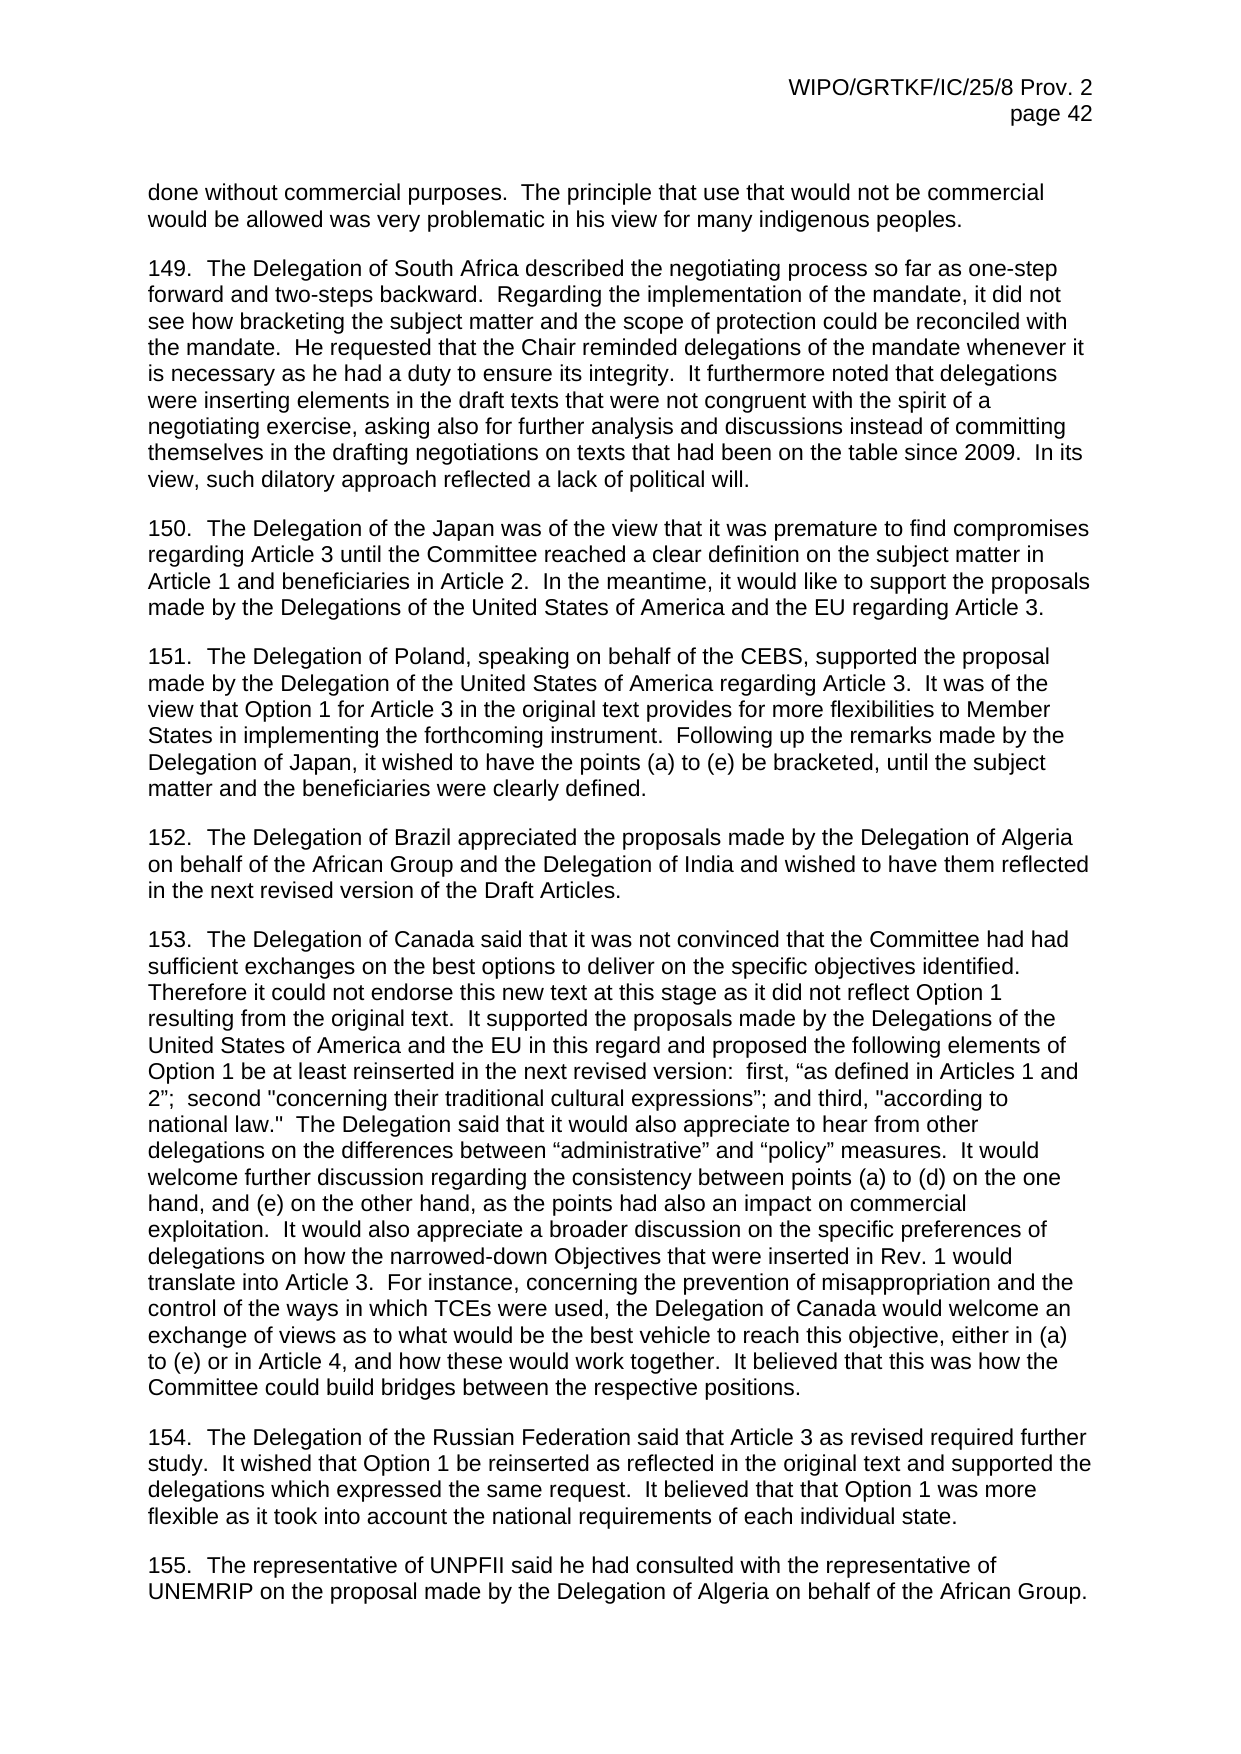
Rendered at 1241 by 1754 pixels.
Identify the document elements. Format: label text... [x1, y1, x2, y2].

text The Delegation of Brazil appreciated the proposals made by the Delegation of Algeria on behalf of the African Group and the Delegation of India and wished to have them reflected in the next revised version of the Draft Articles. [148, 824, 1093, 903]
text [148, 179, 1093, 232]
text The Delegation of Canada said that it was not convinced that the Committee had had sufficient exchanges on the best options to deliver on the specific objectives identified. Therefore it could not endorse this new text at this stage as it did not reflect Option 1 resulting from the original text. It supported the proposals made by the Delegations of the United States of America and the EU in this regard and proposed the following elements of Option 1 be at least reinserted in the next revised version: first, “as defined in Articles 1 and 2”; second "concerning their traditional cultural expressions”; and third, "according to national law." The Delegation said that it would also appreciate to hear from other delegations on the differences between “administrative” and “policy” measures. It would welcome further discussion regarding the consistency between points (a) to (d) on the one hand, and (e) on the other hand, as the points had also an impact on commercial exploitation. It would also appreciate a broader discussion on the specific preferences of delegations on how the narrowed-down Objectives that were inserted in Rev. 1 would translate into Article 3. For instance, concerning the prevention of misappropriation and the control of the ways in which TCEs were used, the Delegation of Canada would welcome an exchange of views as to what would be the best vehicle to reach this objective, either in (a) to (e) or in Article 4, and how these would work together. It believed that this was how the Committee could build bridges between the respective positions. [148, 926, 1093, 1401]
text The Delegation of the Russian Federation said that Article 3 as revised required further study. It wished that Option 1 be reinserted as reflected in the original text and supported the delegations which expressed the same request. It believed that that Option 1 was more flexible as it took into account the national requirements of each individual state. [148, 1424, 1093, 1529]
text The Delegation of South Africa described the negotiating process so far as one-step forward and two-steps backward. Regarding the implementation of the mandate, it did not see how bracketing the subject matter and the scope of protection could be reconciled with the mandate. He requested that the Chair reminded delegations of the mandate whenever it is necessary as he had a duty to ensure its integrity. It furthermore noted that delegations were inserting elements in the draft texts that were not congruent with the spirit of a negotiating exercise, asking also for further analysis and discussions instead of committing themselves in the drafting negotiations on texts that had been on the table since 2009. In its view, such dilatory approach reflected a lack of political will. [148, 255, 1093, 492]
text The Delegation of Poland, speaking on behalf of the CEBS, supported the proposal made by the Delegation of the United States of America regarding Article 3. It was of the view that Option 1 for Article 3 in the original text provides for more flexibilities to Member States in implementing the forthcoming instrument. Following up the remarks made by the Delegation of Japan, it wished to have the points (a) to (e) be bracketed, until the subject matter and the beneficiaries were clearly defined. [148, 643, 1093, 801]
text The Delegation of the Japan was of the view that it was premature to find compromises regarding Article 3 until the Committee reached a clear definition on the subject matter in Article 1 and beneficiaries in Article 2. In the meantime, it would like to support the proposals made by the Delegations of the United States of America and the EU regarding Article 3. [148, 515, 1093, 620]
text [148, 1552, 1093, 1605]
